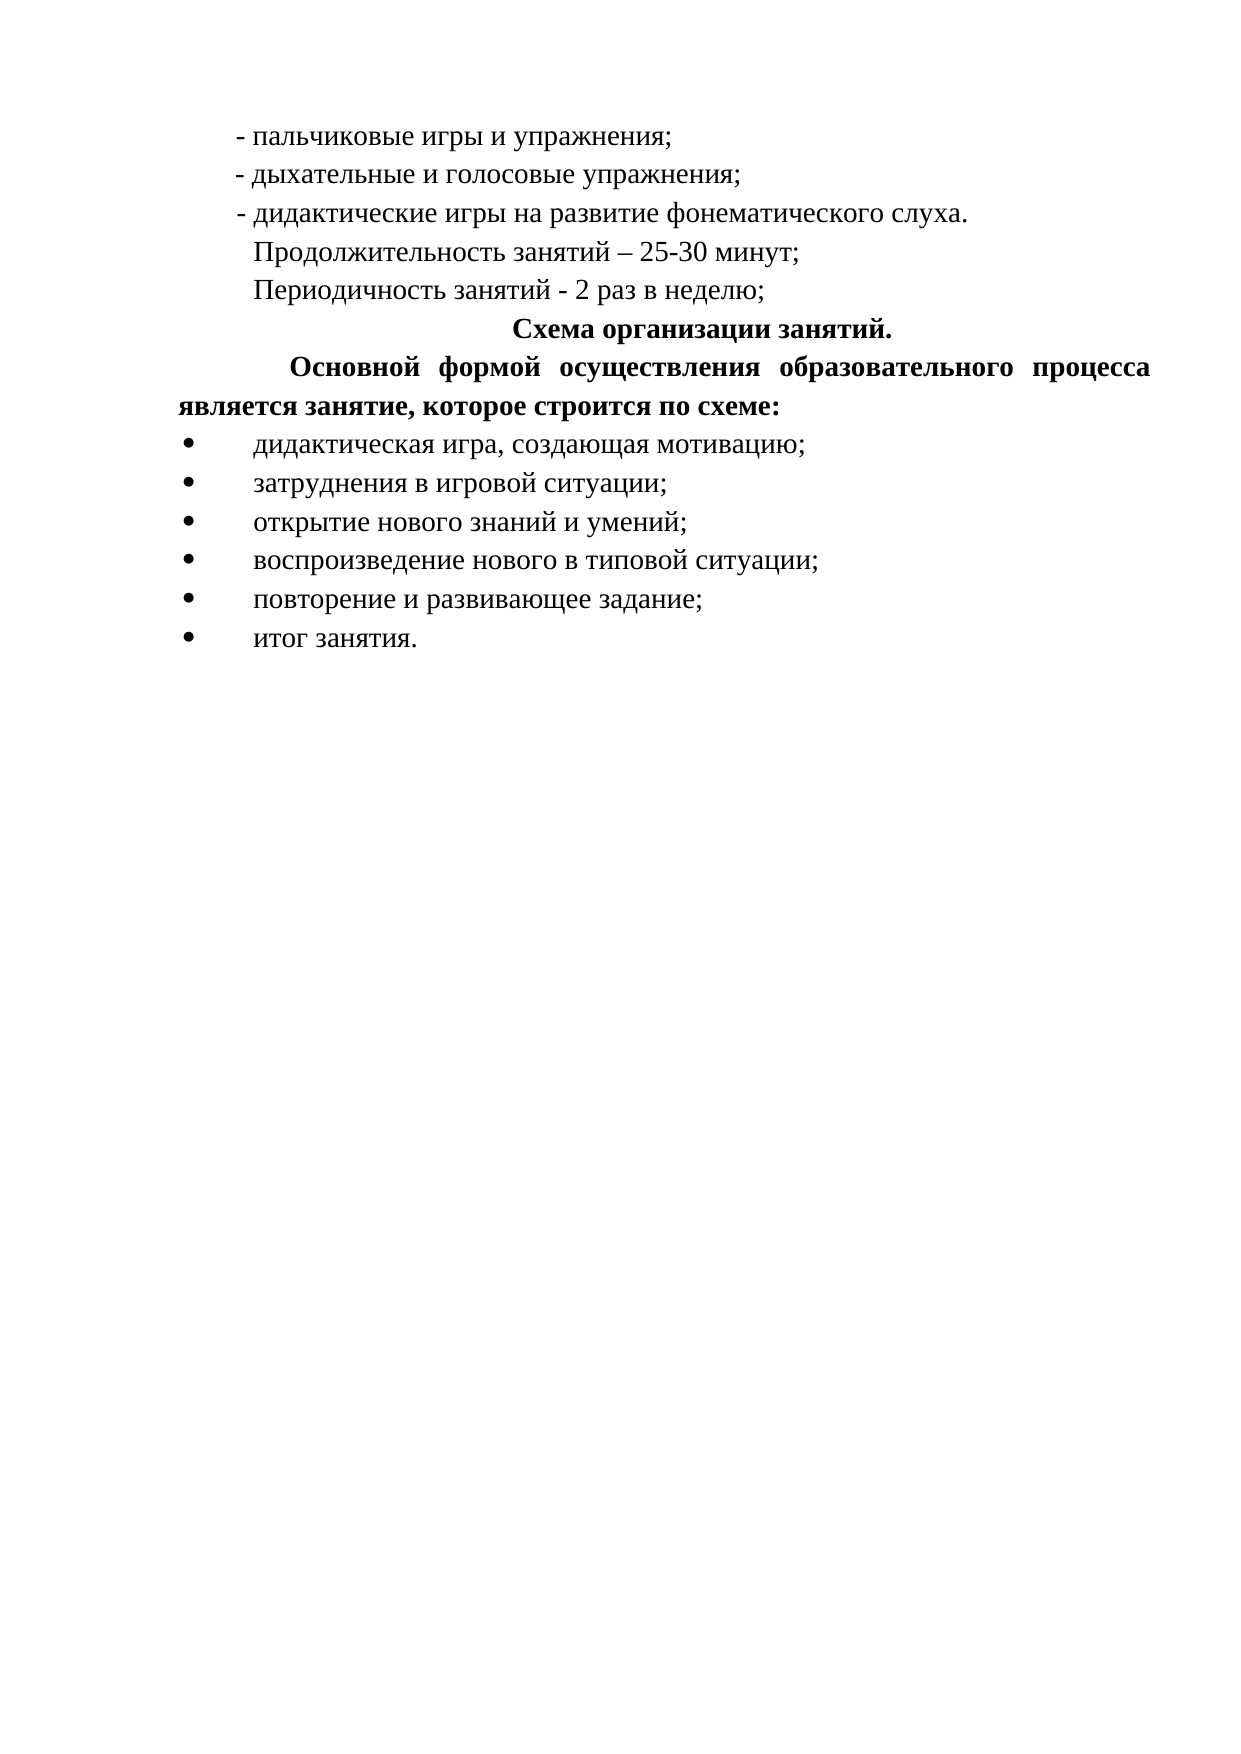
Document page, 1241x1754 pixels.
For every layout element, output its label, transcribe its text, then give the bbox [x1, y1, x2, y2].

text - пальчиковые игры и упражнения; [192, 118, 1151, 152]
text Основной формой осуществления образовательного процесса является занятие, которое строится по схеме: [178, 349, 1151, 421]
list итог занятия. [183, 620, 1151, 653]
text - дидактические игры на развитие фонематического слуха. [178, 195, 1151, 229]
text Схема организации занятий. [253, 311, 1151, 344]
text - дыхательные и голосовые упражнения; [176, 157, 1152, 190]
list воспроизведение нового в типовой ситуации; [183, 542, 1151, 576]
list затруднения в игровой ситуации; [183, 465, 1151, 499]
list повторение и развивающее задание; [183, 581, 1151, 615]
list открытие нового знаний и умений; [183, 504, 1151, 537]
list дидактическая игра, создающая мотивацию; [183, 426, 1151, 460]
text Периодичность занятий - 2 раз в неделю; [253, 272, 1151, 306]
text Продолжительность занятий – 25-30 минут; [253, 234, 1151, 267]
